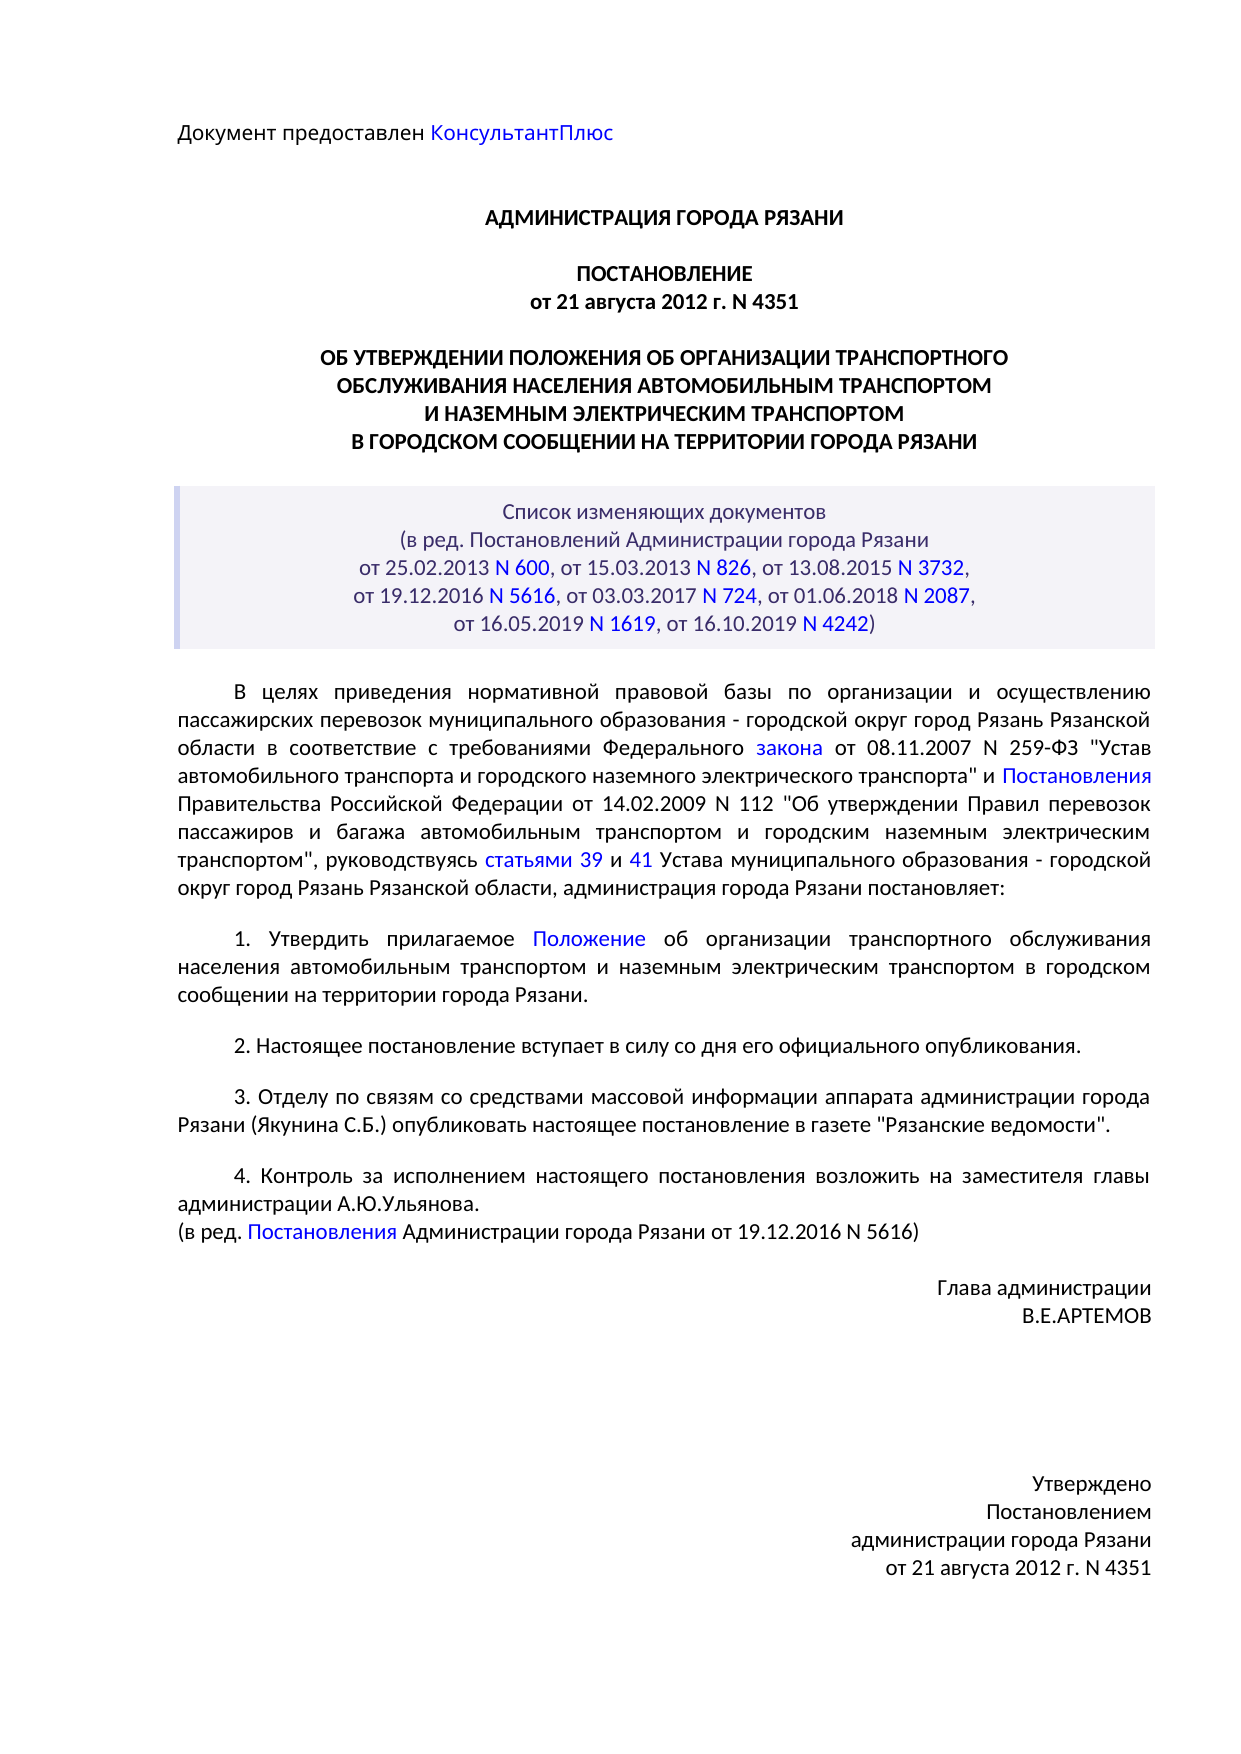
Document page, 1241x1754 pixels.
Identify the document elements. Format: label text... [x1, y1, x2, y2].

text Постановлением [177, 1497, 1152, 1525]
title АДМИНИСТРАЦИЯ ГОРОДА РЯЗАНИ [177, 203, 1152, 231]
text от 21 августа 2012 г. N 4351 [177, 1553, 1152, 1581]
text (в ред. Постановления Администрации города Рязани от 19.12.2016 N 5616) [177, 1217, 1152, 1245]
text В целях приведения нормативной правовой базы по организации и осуществлению пассажирских перевозок муниципального образования - городской округ город Рязань Рязанской области в соответствие с требованиями Федерального закона от 08.11.2007 N 259-ФЗ "Устав автомобильного транспорта и городского наземного электрического транспорта" и Постановления Правительства Российской Федерации от 14.02.2009 N 112 "Об утверждении Правил перевозок пассажиров и багажа автомобильным транспортом и городским наземным электрическим транспортом", руководствуясь статьями 39 и 41 Устава муниципального образования - городской округ город Рязань Рязанской области, администрация города Рязани постановляет: [177, 677, 1152, 901]
title ОБСЛУЖИВАНИЯ НАСЕЛЕНИЯ АВТОМОБИЛЬНЫМ ТРАНСПОРТОМ [177, 371, 1152, 399]
table_header Список изменяющих документов (в ред. Постановлений Администрации города Рязани от 25.02.2013 N 600, от 15.03.2013 N 826, от 13.08.2015 N 3732, от 19.12.2016 N 5616, от 03.03.2017 N 724, от 01.06.2018 N 2087, от 16.05.2019 N 1619, от 16.10.2019 N 4242) [180, 486, 1149, 649]
title ПОСТАНОВЛЕНИЕ [177, 259, 1152, 287]
title В ГОРОДСКОМ СООБЩЕНИИ НА ТЕРРИТОРИИ ГОРОДА РЯЗАНИ [177, 427, 1152, 455]
text В.Е.АРТЕМОВ [177, 1301, 1152, 1329]
title И НАЗЕМНЫМ ЭЛЕКТРИЧЕСКИМ ТРАНСПОРТОМ [177, 399, 1152, 427]
text 4. Контроль за исполнением настоящего постановления возложить на заместителя главы администрации А.Ю.Ульянова. [177, 1161, 1152, 1217]
title Документ предоставлен КонсультантПлюс [177, 118, 1152, 175]
text 3. Отделу по связям со средствами массовой информации аппарата администрации города Рязани (Якунина С.Б.) опубликовать настоящее постановление в газете "Рязанские ведомости". [177, 1082, 1152, 1138]
text Глава администрации [177, 1273, 1152, 1301]
text 2. Настоящее постановление вступает в силу со дня его официального опубликования. [177, 1031, 1152, 1059]
text 1. Утвердить прилагаемое Положение об организации транспортного обслуживания населения автомобильным транспортом и наземным электрическим транспортом в городском сообщении на территории города Рязани. [177, 924, 1152, 1008]
text администрации города Рязани [177, 1525, 1152, 1553]
title ОБ УТВЕРЖДЕНИИ ПОЛОЖЕНИЯ ОБ ОРГАНИЗАЦИИ ТРАНСПОРТНОГО [177, 343, 1152, 371]
title от 21 августа 2012 г. N 4351 [177, 287, 1152, 315]
text Утверждено [177, 1469, 1152, 1497]
